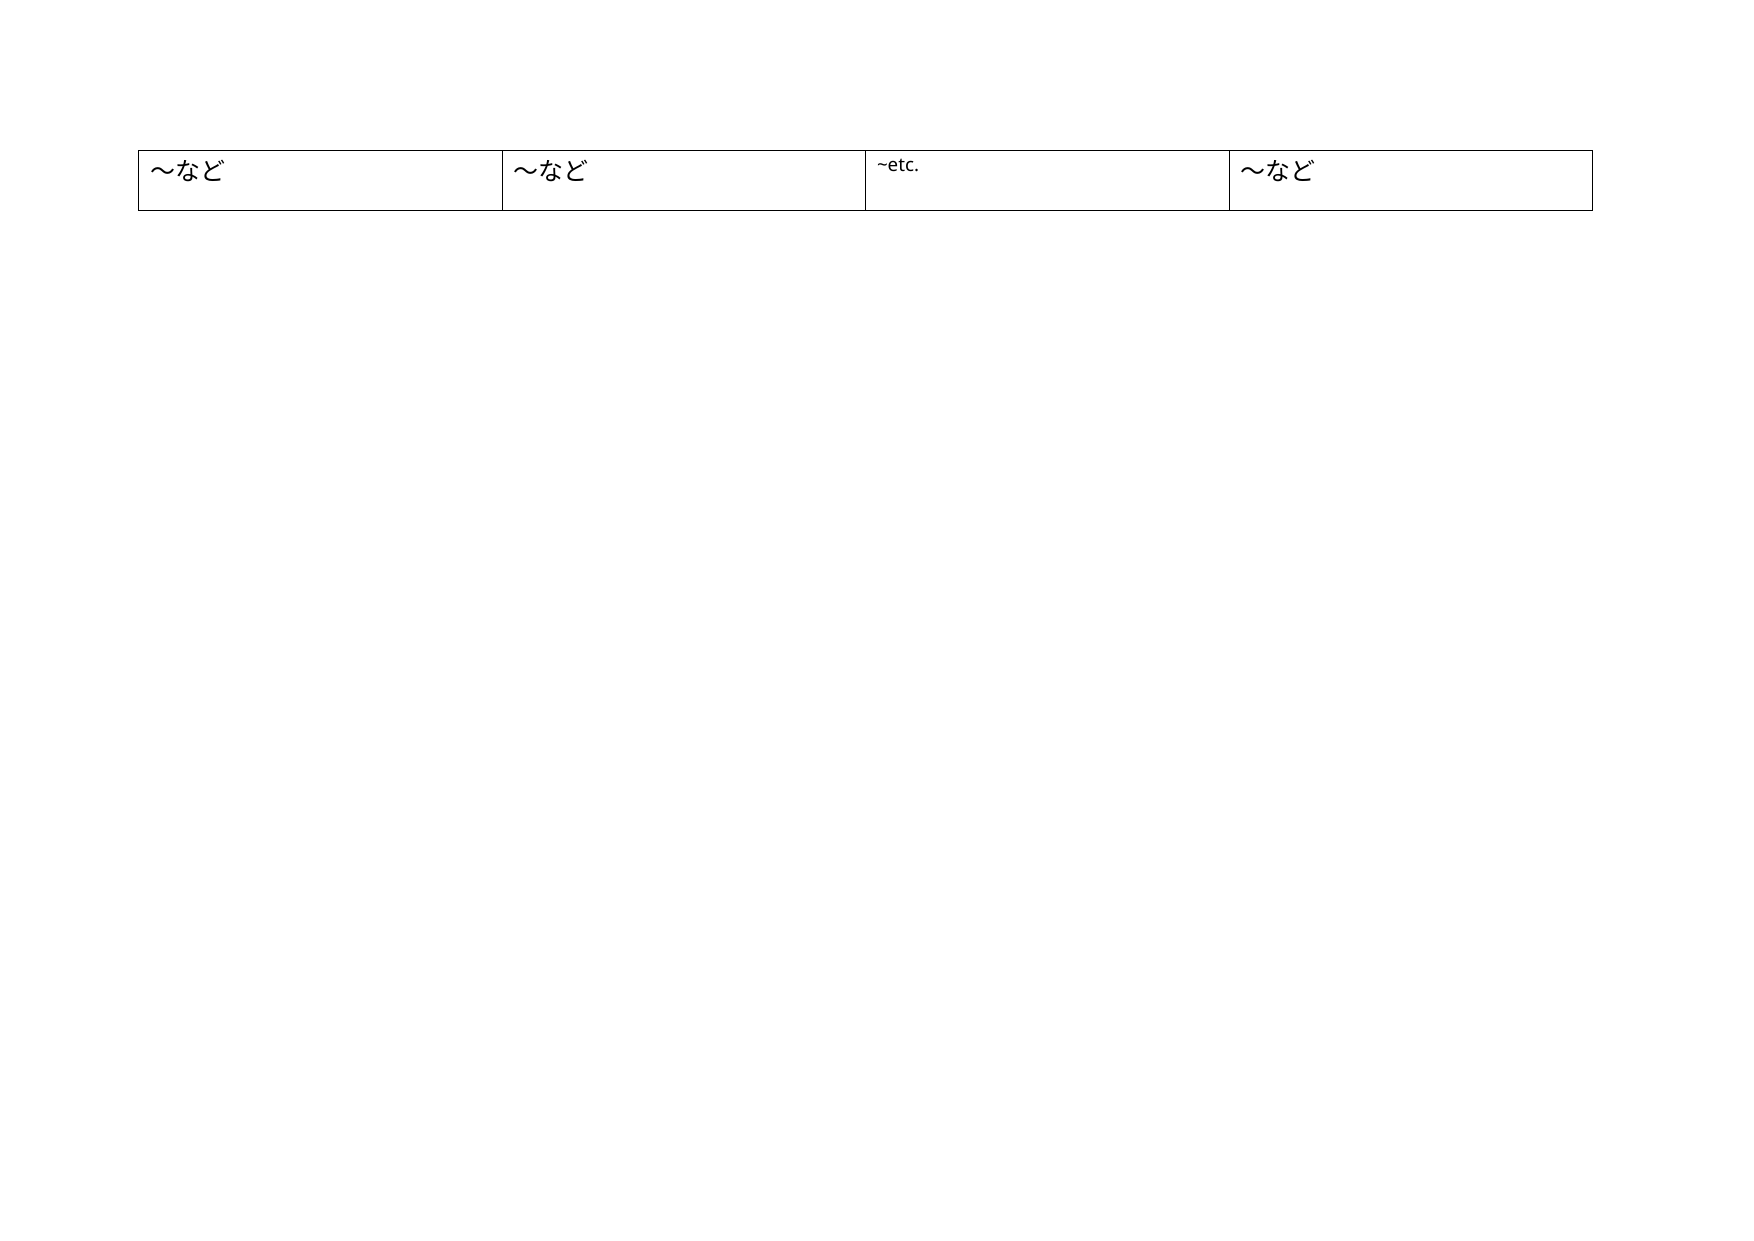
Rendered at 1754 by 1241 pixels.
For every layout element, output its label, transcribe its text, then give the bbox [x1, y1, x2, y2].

table_cell ~etc. [866, 151, 1229, 210]
table_cell 〜など [139, 151, 502, 210]
table_cell 〜など [1230, 151, 1592, 210]
table_cell 〜など [503, 151, 865, 210]
